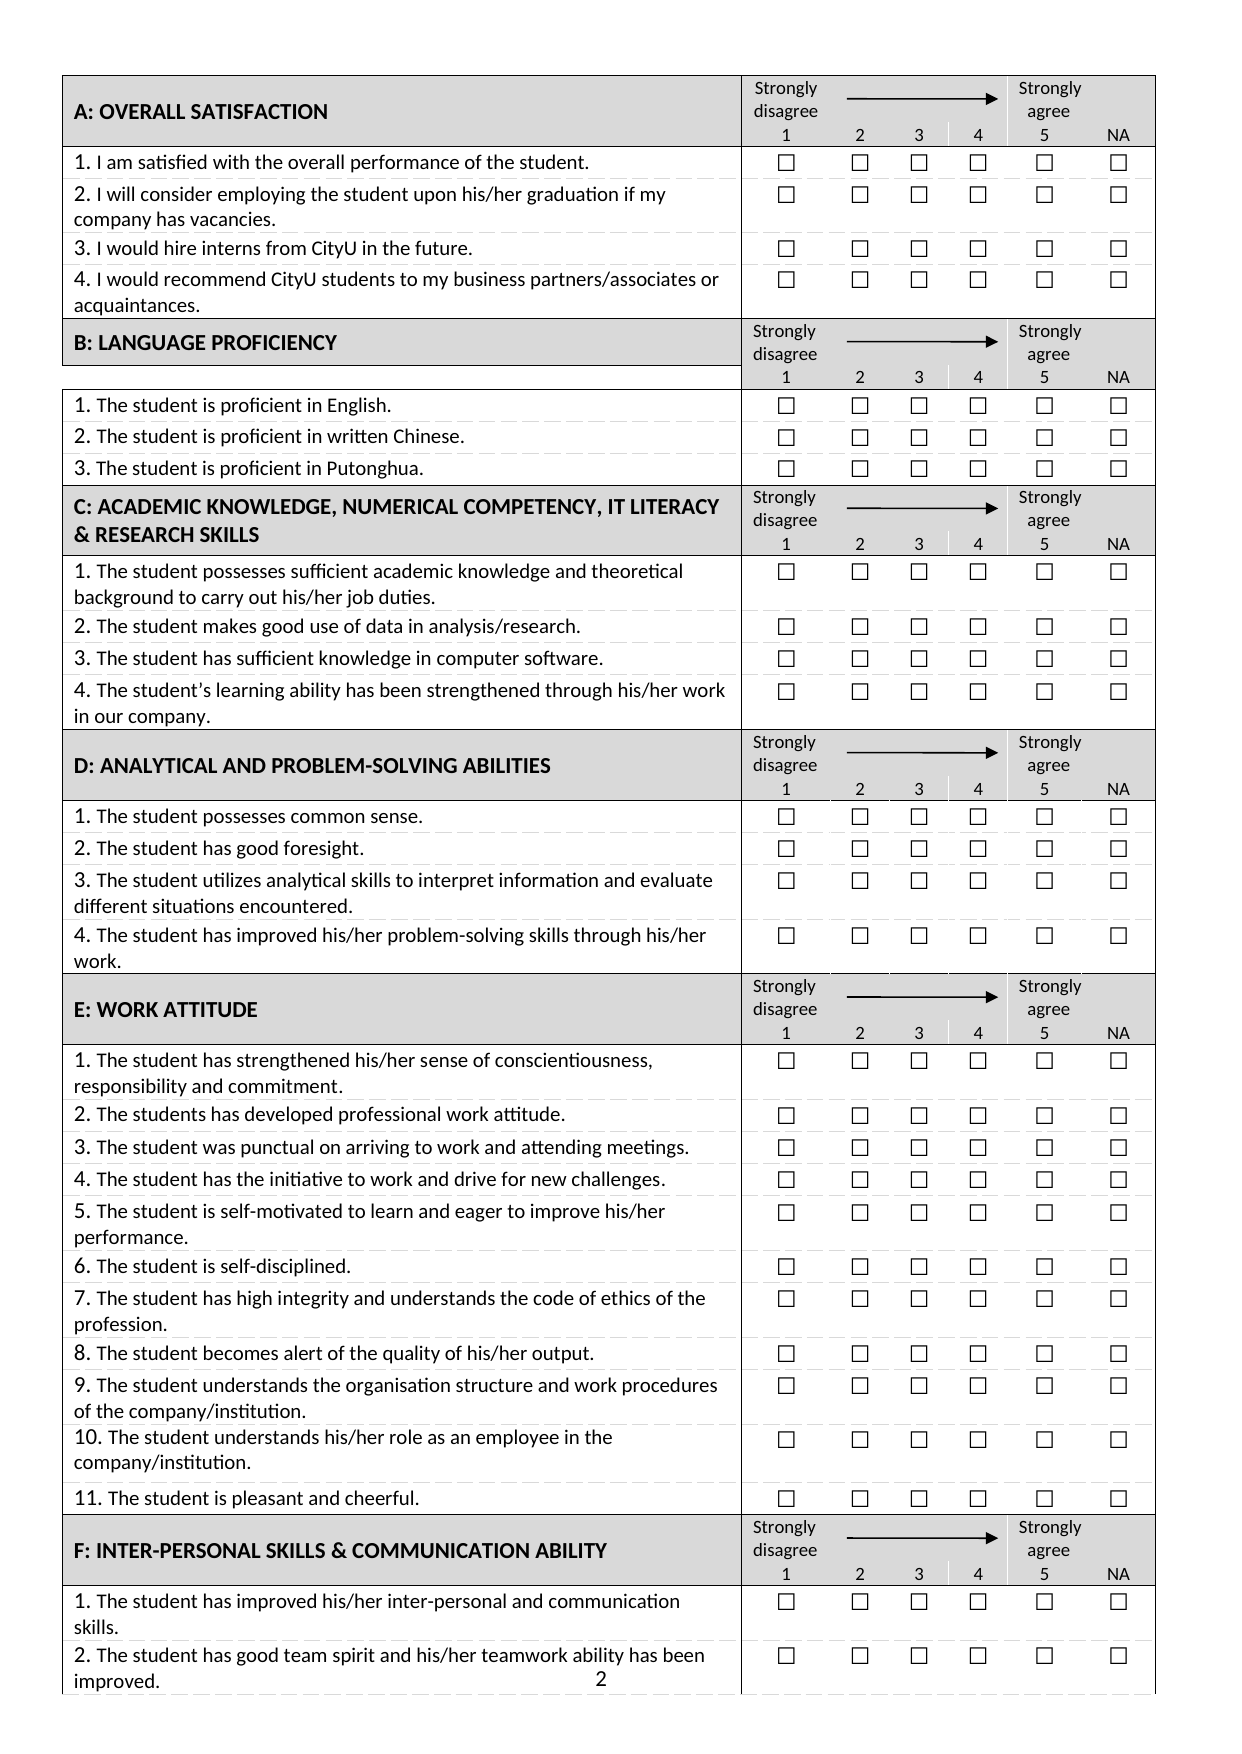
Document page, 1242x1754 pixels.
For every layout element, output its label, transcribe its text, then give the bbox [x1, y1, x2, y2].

table_cell [742, 1640, 830, 1693]
table_cell [830, 264, 889, 318]
table_cell [830, 319, 1007, 365]
table_cell [1082, 919, 1155, 973]
table_cell [949, 232, 1007, 264]
table_cell [1081, 1282, 1155, 1337]
table_cell [889, 1163, 948, 1195]
table_cell [949, 556, 1007, 610]
table_cell 4 [949, 531, 1007, 555]
table_cell 1. I am satisfied with the overall performance of the student. [63, 147, 741, 178]
table_cell [1082, 832, 1155, 864]
table_cell [742, 232, 830, 264]
table_cell [1082, 801, 1155, 832]
table_cell [1081, 1045, 1155, 1098]
table_cell [949, 1586, 1007, 1639]
table_cell [1008, 832, 1081, 864]
table_cell E: WORK ATTITUDE [63, 974, 741, 1044]
table_cell 1 [742, 1020, 830, 1044]
table_cell [949, 1640, 1007, 1693]
table_cell C: ACADEMIC KNOWLEDGE, NUMERICAL COMPETENCY, IT LITERACY & RESEARCH SKILLS [63, 486, 741, 555]
table_cell [890, 864, 948, 919]
table_cell [1008, 642, 1081, 674]
table_cell [890, 832, 948, 864]
table_cell 1 [742, 1561, 830, 1585]
table_cell [1008, 390, 1081, 421]
table_cell [742, 1337, 830, 1369]
table_cell [1081, 1586, 1155, 1639]
table_cell [830, 1163, 889, 1195]
table_cell [949, 147, 1007, 178]
table_cell [742, 642, 830, 674]
table_cell [742, 1099, 830, 1131]
table_cell [1081, 1163, 1155, 1195]
table_cell [1081, 1250, 1155, 1282]
table_cell [1008, 1586, 1081, 1639]
table_cell [831, 864, 889, 919]
table_cell NA [1081, 776, 1155, 800]
table_cell [889, 1282, 948, 1337]
table_cell [1081, 1640, 1155, 1693]
table_cell 1. The student possesses sufficient academic knowledge and theoretical background to carry out his/her job duties. [63, 556, 741, 610]
table_cell [889, 1195, 948, 1250]
table_cell 3 [889, 1020, 948, 1044]
table_cell [889, 1045, 948, 1098]
table_cell 4 [949, 122, 1007, 146]
table_cell D: ANALYTICAL AND PROBLEM-SOLVING ABILITIES [63, 730, 741, 800]
table_cell [949, 801, 1007, 832]
table_cell 4 [949, 1020, 1007, 1044]
table_cell NA [1081, 365, 1155, 389]
table_cell [1008, 453, 1081, 484]
table_cell [949, 1250, 1007, 1282]
table_cell [742, 421, 830, 453]
table_cell [889, 1250, 948, 1282]
table_cell [949, 674, 1007, 729]
table_cell [890, 919, 948, 973]
table_cell [742, 1482, 830, 1514]
table_cell [1008, 556, 1081, 610]
table_cell [742, 1195, 830, 1250]
table_cell [1008, 1369, 1081, 1423]
table_cell [742, 390, 830, 421]
table_cell [949, 1099, 1007, 1131]
table_cell [742, 147, 830, 178]
table_cell 1 [742, 365, 830, 389]
table_cell [830, 1482, 889, 1514]
table_cell [830, 642, 889, 674]
table_cell NA [1081, 122, 1155, 146]
table_cell [1008, 1282, 1081, 1337]
table_cell [889, 390, 948, 421]
table_cell [1008, 610, 1081, 642]
table_cell 3 [889, 365, 948, 389]
table_cell 2. The student has good team spirit and his/her teamwork ability has been improved. [63, 1640, 741, 1693]
table_cell [889, 1131, 948, 1163]
table_cell 2 [830, 531, 889, 555]
table_cell [1008, 264, 1081, 318]
table_cell [742, 1163, 830, 1195]
table_cell [830, 1250, 889, 1282]
table_cell [830, 1369, 889, 1423]
table_cell B: LANGUAGE PROFICIENCY [63, 319, 741, 365]
table_cell [949, 642, 1007, 674]
table_cell [830, 1195, 889, 1250]
table_cell [889, 1337, 948, 1369]
table_cell Strongly disagree [742, 76, 830, 122]
table_cell [889, 421, 948, 453]
table_cell [889, 1640, 948, 1693]
table_cell 2 [830, 365, 889, 389]
table_cell [949, 453, 1007, 484]
table_cell [949, 832, 1007, 864]
table_cell [949, 1163, 1007, 1195]
table_cell [742, 1131, 830, 1163]
table_cell [1081, 610, 1155, 642]
table_cell 4 [949, 365, 1007, 389]
table_cell [1081, 421, 1155, 453]
table_cell 3 [889, 531, 948, 555]
table_cell [1008, 1131, 1081, 1163]
table_cell [1081, 390, 1155, 421]
table_cell 5 [1008, 1561, 1081, 1585]
table_cell [889, 453, 948, 484]
table_cell 3 [889, 122, 948, 146]
table_cell [1008, 1195, 1081, 1250]
table_cell 2 [830, 776, 889, 800]
table_cell [830, 1424, 889, 1482]
table_cell 2. The student is proficient in written Chinese. [63, 421, 741, 453]
table_cell [742, 178, 830, 232]
table_cell [830, 1282, 889, 1337]
table_cell [949, 390, 1007, 421]
table_cell [889, 674, 948, 729]
table_cell [949, 1369, 1007, 1423]
table_cell 1. The student possesses common sense. [63, 801, 741, 832]
table_cell [830, 147, 889, 178]
table_cell [830, 1337, 889, 1369]
table_cell 1. The student is proficient in English. [63, 390, 741, 421]
table_cell [1008, 421, 1081, 453]
table_cell Strongly agree [1008, 319, 1155, 365]
table_cell [949, 264, 1007, 318]
table_cell [889, 232, 948, 264]
table_cell [1081, 642, 1155, 674]
table_cell [1008, 919, 1081, 973]
table_cell 1. The student has improved his/her inter-personal and communication skills. [63, 1586, 741, 1639]
table_cell [830, 674, 889, 729]
table_cell 5 [1008, 531, 1081, 555]
table_cell 3 [889, 1561, 948, 1585]
table_cell [949, 1482, 1007, 1514]
table_cell [1082, 864, 1155, 919]
table_cell [830, 1099, 889, 1131]
table_cell [830, 1131, 889, 1163]
table_cell [831, 801, 889, 832]
table_cell [1081, 232, 1155, 264]
table_cell [890, 801, 948, 832]
table_cell [1081, 674, 1155, 729]
table_cell [830, 730, 1007, 776]
table_cell [1081, 264, 1155, 318]
table_cell [1008, 674, 1081, 729]
table_cell NA [1081, 1561, 1155, 1585]
table_cell [742, 1369, 830, 1423]
table_cell 3. I would hire interns from CityU in the future. [63, 232, 741, 264]
table_cell [949, 610, 1007, 642]
table_cell [889, 556, 948, 610]
table_cell [949, 1424, 1007, 1482]
table_cell [1008, 178, 1081, 232]
table_cell [830, 974, 1007, 1020]
table_cell [1081, 1131, 1155, 1163]
table_cell [949, 919, 1007, 973]
table_cell [831, 919, 889, 973]
table_cell [830, 232, 889, 264]
table_cell 2 [830, 1020, 889, 1044]
table_cell Strongly disagree [742, 1515, 830, 1561]
table_cell 4. The student’s learning ability has been strengthened through his/her work in our company. [63, 674, 741, 729]
table_cell [949, 1337, 1007, 1369]
table_cell [830, 1045, 889, 1098]
table_cell 8. The student becomes alert of the quality of his/her output. [63, 1337, 741, 1369]
table_cell 5. The student is self-motivated to learn and eager to improve his/her performance. [63, 1195, 741, 1250]
table_cell 11. The student is pleasant and cheerful. [63, 1482, 741, 1514]
table_cell [1008, 1482, 1081, 1514]
table_cell [1008, 864, 1081, 919]
table_cell [742, 610, 830, 642]
table_cell 2. The student has good foresight. [63, 832, 741, 864]
table_cell [742, 832, 830, 864]
table_cell 4 [949, 1561, 1007, 1585]
table_cell [1081, 1337, 1155, 1369]
table_cell [1008, 1045, 1081, 1098]
table_cell Strongly disagree [742, 730, 830, 776]
table_cell [889, 1482, 948, 1514]
table_cell 3. The student is proficient in Putonghua. [63, 453, 741, 484]
table_cell 2. The student makes good use of data in analysis/research. [63, 610, 741, 642]
table_cell 1 [742, 776, 830, 800]
table_cell 1 [742, 531, 830, 555]
table_cell A: OVERALL SATISFACTION [63, 76, 741, 146]
table_cell [742, 1282, 830, 1337]
table_cell [742, 556, 830, 610]
table_cell 3. The student has sufficient knowledge in computer software. [63, 642, 741, 674]
table_cell 5 [1008, 1020, 1081, 1044]
table_cell 2. I will consider employing the student upon his/her graduation if my company has vacancies. [63, 178, 741, 232]
table_cell Strongly agree [1008, 486, 1155, 531]
table_cell [1008, 232, 1081, 264]
table_cell [830, 390, 889, 421]
table_cell [1081, 178, 1155, 232]
table_cell [1008, 1640, 1081, 1693]
table_cell [1081, 147, 1155, 178]
table_cell [742, 919, 830, 973]
table_cell 3. The student utilizes analytical skills to interpret information and evaluate different situations encountered. [63, 864, 741, 919]
table_cell 1. The student has strengthened his/her sense of conscientiousness, responsibility and commitment. [63, 1045, 741, 1098]
table_cell Strongly disagree [742, 486, 830, 531]
table_cell [1081, 1369, 1155, 1423]
table_cell 4. The student has the initiative to work and drive for new challenges. [63, 1163, 741, 1195]
table_cell [742, 801, 830, 832]
table_cell [1008, 147, 1081, 178]
table_cell Strongly agree [1008, 974, 1155, 1020]
table_cell [742, 264, 830, 318]
table_cell [830, 556, 889, 610]
table_cell [889, 610, 948, 642]
table_cell 5 [1008, 776, 1081, 800]
table_cell [889, 1586, 948, 1639]
table_cell [1081, 1482, 1155, 1514]
table_cell [1008, 801, 1081, 832]
table_cell [830, 178, 889, 232]
table_cell [1008, 1424, 1081, 1482]
table_cell 4. I would recommend CityU students to my business partners/associates or acquaintances. [63, 264, 741, 318]
table_cell [1081, 1099, 1155, 1131]
table_cell [889, 264, 948, 318]
table_cell 1 [742, 122, 830, 146]
table_cell F: INTER-PERSONAL SKILLS & COMMUNICATION ABILITY [63, 1515, 741, 1585]
table_cell 2 [830, 122, 889, 146]
table_cell [1081, 1195, 1155, 1250]
table_cell [830, 421, 889, 453]
table_cell 6. The student is self-disciplined. [63, 1250, 741, 1282]
table_cell [949, 1282, 1007, 1337]
table_cell [742, 1424, 830, 1482]
table_cell Strongly disagree [742, 319, 830, 365]
table_cell Strongly agree [1008, 76, 1155, 122]
table_cell 4 [949, 776, 1007, 800]
table_cell [742, 453, 830, 484]
table_cell [1008, 1337, 1081, 1369]
table_cell Strongly disagree [742, 974, 830, 1020]
table_cell [949, 178, 1007, 232]
table_cell [1008, 1163, 1081, 1195]
table_cell [1081, 453, 1155, 484]
table_cell [949, 864, 1007, 919]
table_cell [889, 178, 948, 232]
table_cell [949, 1195, 1007, 1250]
table_cell [1008, 1099, 1081, 1131]
table_cell [742, 1250, 830, 1282]
table_cell 5 [1008, 122, 1081, 146]
table_cell 3 [889, 776, 948, 800]
table_cell [1008, 1250, 1081, 1282]
table_cell [949, 421, 1007, 453]
table_cell 9. The student understands the organisation structure and work procedures of the company/institution. [63, 1369, 741, 1423]
table_cell [742, 1045, 830, 1098]
table_cell [830, 1515, 1007, 1561]
table_cell 2 [830, 1561, 889, 1585]
table_cell NA [1081, 531, 1155, 555]
table_cell 4. The student has improved his/her problem-solving skills through his/her work. [63, 919, 741, 973]
table_cell [742, 1586, 830, 1639]
table_cell [830, 610, 889, 642]
table_cell 3. The student was punctual on arriving to work and attending meetings. [63, 1131, 741, 1163]
table_cell [830, 76, 1007, 122]
table_cell 10. The student understands his/her role as an employee in the company/institution. [63, 1424, 741, 1482]
table_cell [889, 147, 948, 178]
table_cell NA [1081, 1020, 1155, 1044]
table_cell 7. The student has high integrity and understands the code of ethics of the profession. [63, 1282, 741, 1337]
table_cell Strongly agree [1008, 1515, 1155, 1561]
table_cell 5 [1008, 365, 1081, 389]
table_cell [830, 486, 1007, 531]
table_cell [889, 1369, 948, 1423]
table_cell [1081, 1424, 1155, 1482]
table_cell [830, 1640, 889, 1693]
table_cell [742, 674, 830, 729]
table_cell [949, 1131, 1007, 1163]
table_cell [889, 642, 948, 674]
table_cell [1081, 556, 1155, 610]
table_cell [889, 1424, 948, 1482]
table_cell [830, 453, 889, 484]
table_cell [949, 1045, 1007, 1098]
table_cell [742, 864, 830, 919]
table_cell [830, 1586, 889, 1639]
table_cell 2. The students has developed professional work attitude. [63, 1099, 741, 1131]
table_cell Strongly agree [1008, 730, 1155, 776]
table_cell [831, 832, 889, 864]
table_cell [889, 1099, 948, 1131]
